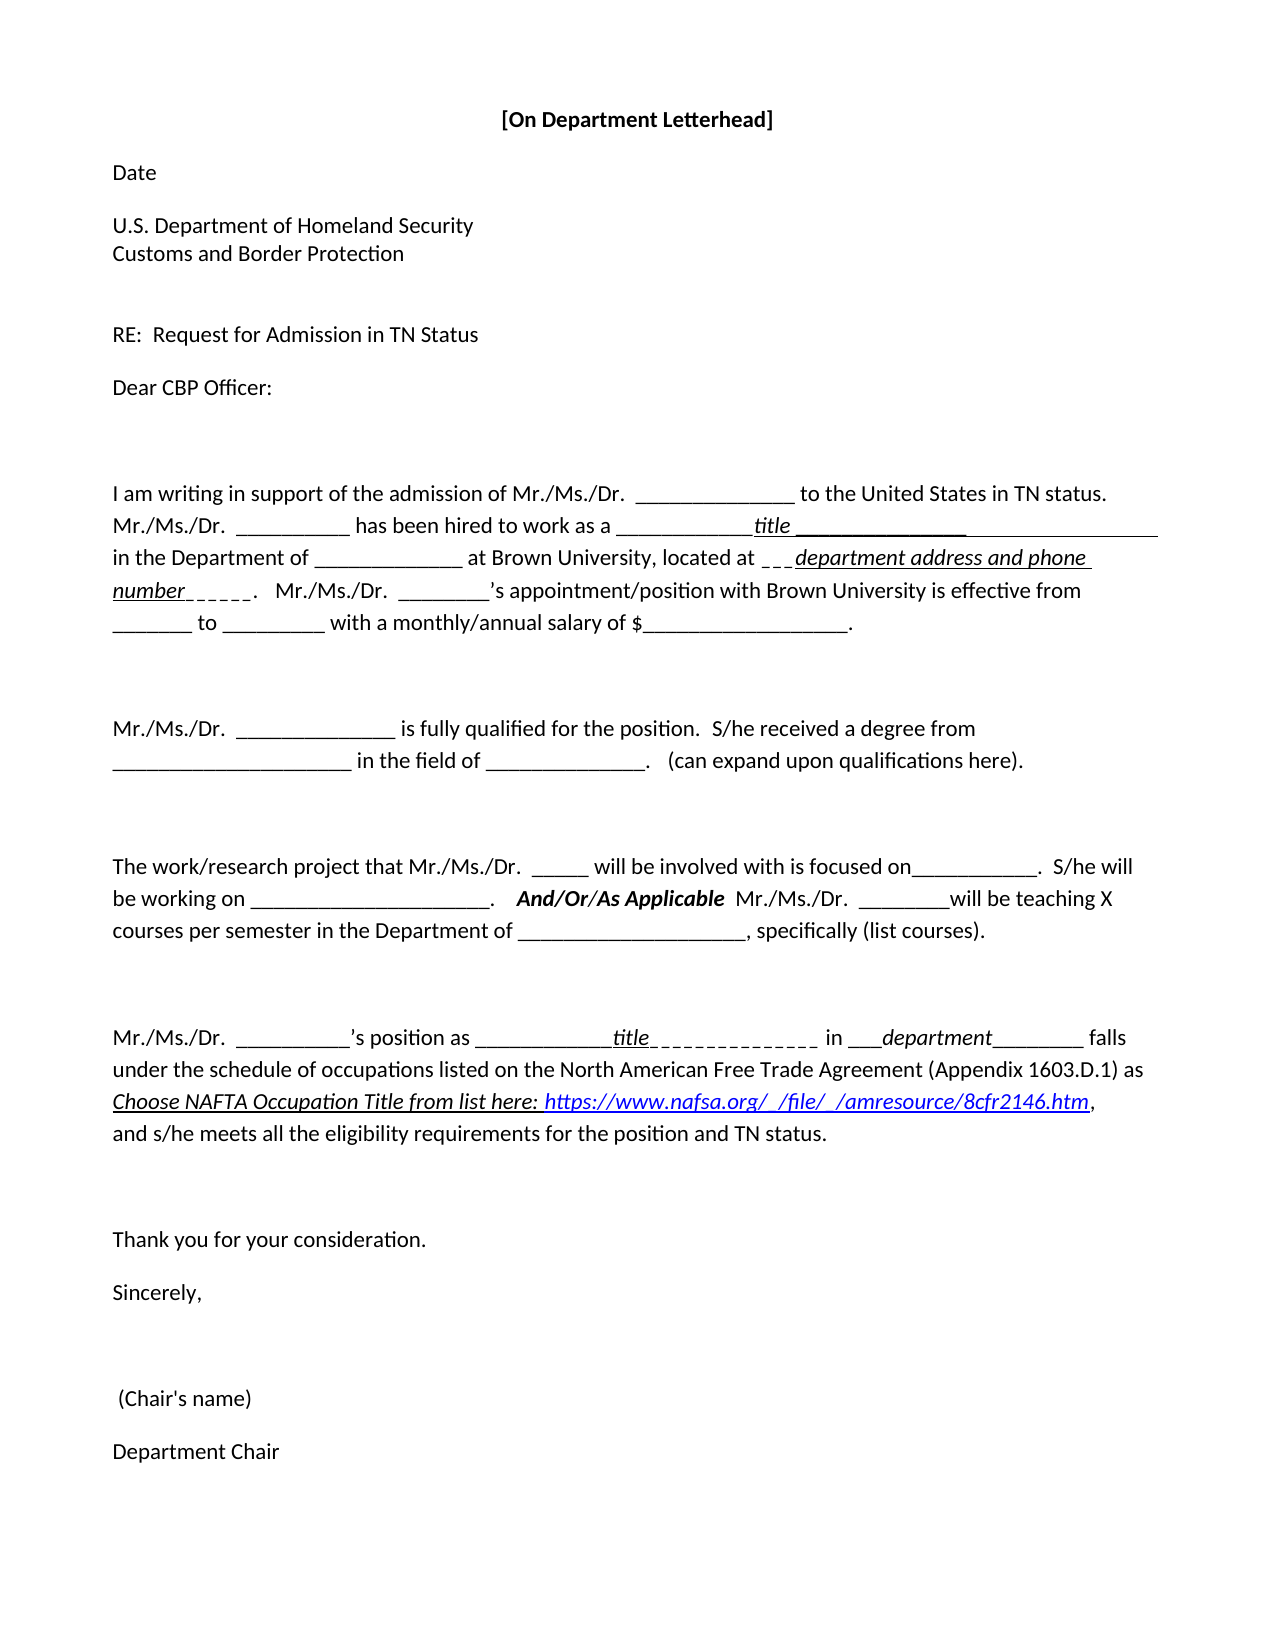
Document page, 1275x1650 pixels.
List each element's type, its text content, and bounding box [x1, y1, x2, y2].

text Mr./Ms./Dr. ______________ is fully qualified for the position. S/he received a degree from _____________________ in the field of ______________. (can expand upon qualifications here). [112, 714, 1162, 774]
text RE: Request for Admission in TN Status [112, 320, 1162, 348]
text Thank you for your consideration. [112, 1225, 1162, 1253]
text I am writing in support of the admission of Mr./Ms./Dr. ______________ to the United States in TN status. Mr./Ms./Dr. __________ has been hired to work as a ____________title _______________ in the Department of _____________ at Brown University, located at ___department address and phone number______. Mr./Ms./Dr. ________’s appointment/position with Brown University is effective from _______ to _________ with a monthly/annual salary of $__________________. [112, 479, 1162, 636]
text Customs and Border Protection [112, 239, 1162, 267]
text Date [112, 158, 1162, 186]
text U.S. Department of Homeland Security [112, 211, 1162, 239]
text Sincerely, [112, 1278, 1162, 1306]
text Department Chair [112, 1437, 1162, 1465]
text The work/research project that Mr./Ms./Dr. _____ will be involved with is focused on___________. S/he will be working on _____________________. And/Or/As Applicable Mr./Ms./Dr. ________will be teaching X courses per semester in the Department of ____________________, specifically (list courses). [112, 852, 1162, 944]
text Dear CBP Officer: [112, 373, 1162, 401]
text (Chair's name) [112, 1384, 1162, 1412]
text Mr./Ms./Dr. __________’s position as ____________title_______________ in ___department________ falls under the schedule of occupations listed on the North American Free Trade Agreement (Appendix 1603.D.1) as Choose NAFTA Occupation Title from list here: https://www.nafsa.org/_/file/_/amresource/8cfr2146.htm, and s/he meets all the eligibility requirements for the position and TN status. [112, 1023, 1162, 1147]
text [On Department Letterhead] [112, 105, 1162, 133]
